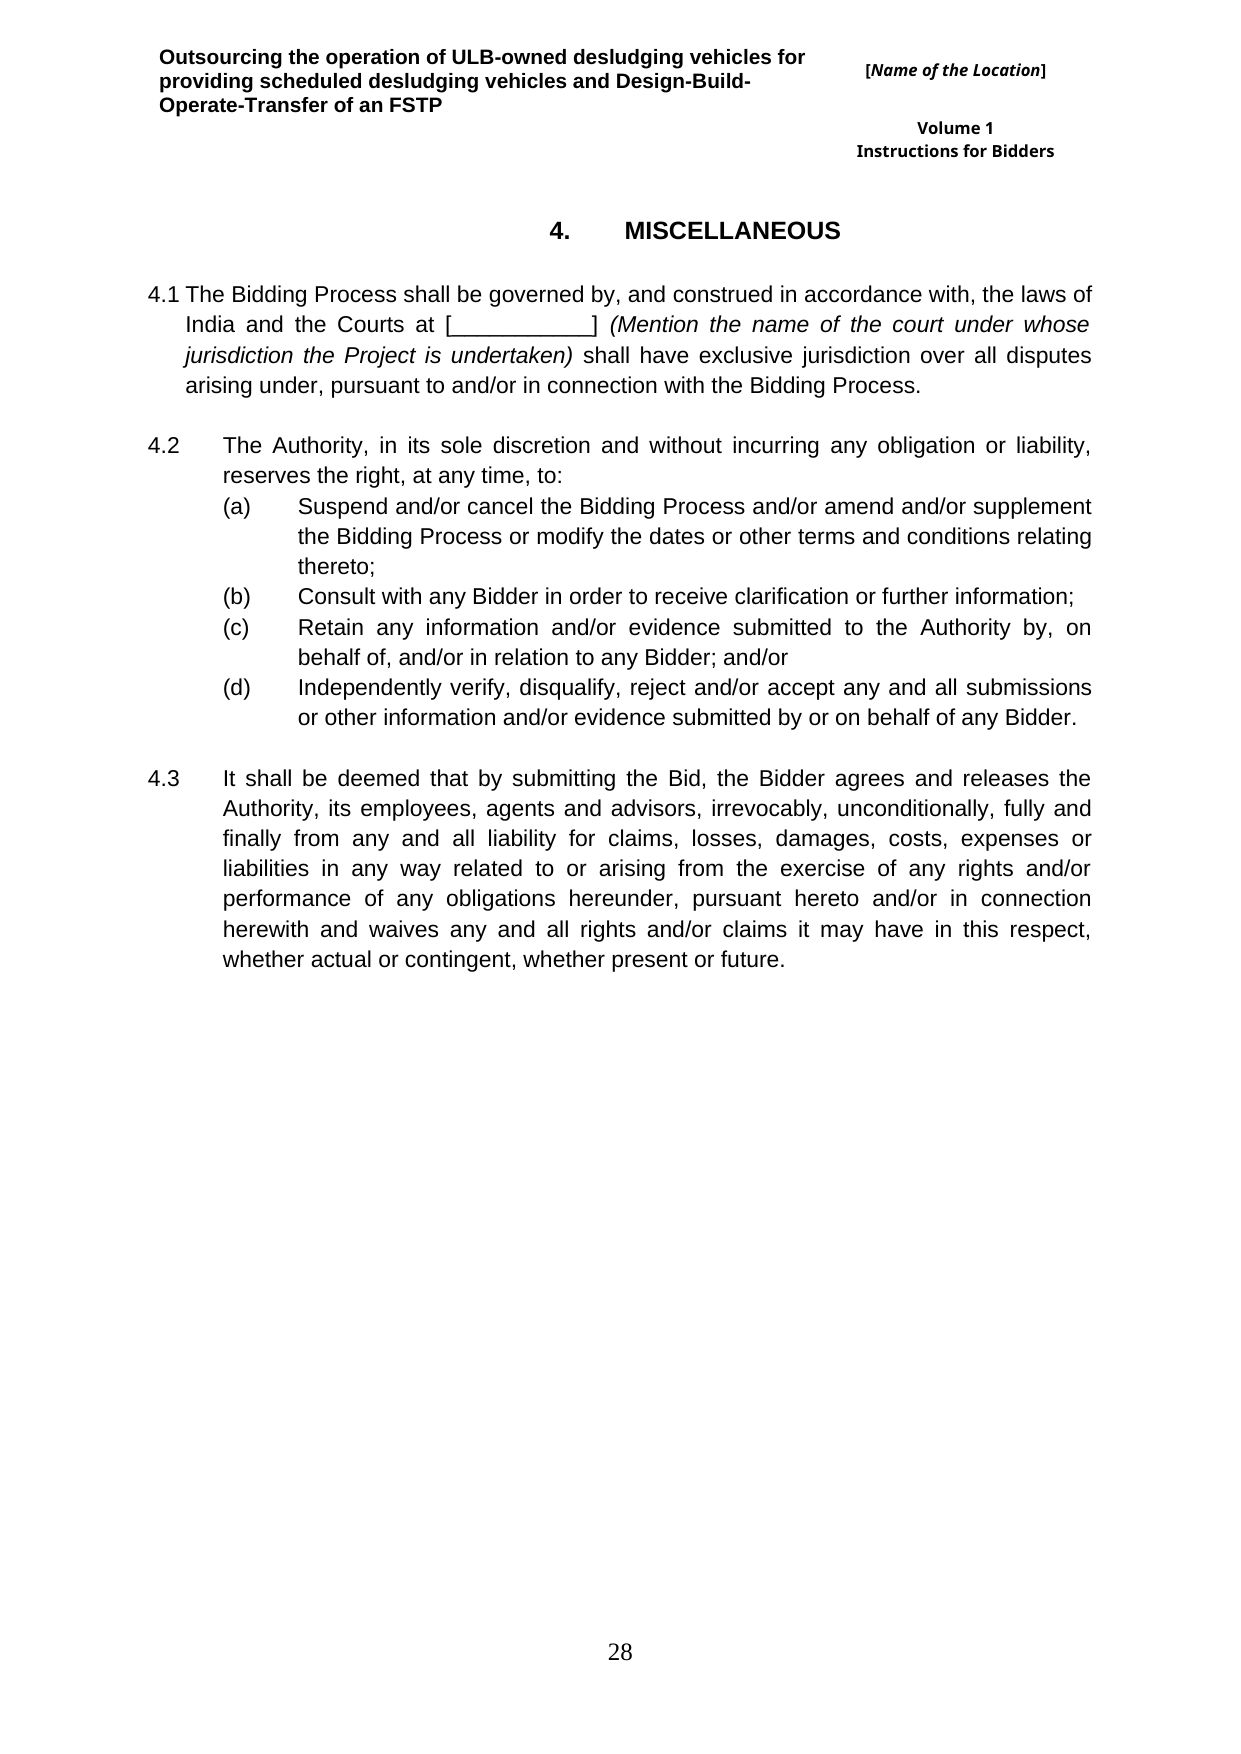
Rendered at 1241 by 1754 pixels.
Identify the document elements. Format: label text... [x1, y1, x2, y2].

text (d) Independently verify, disqualify, reject and/or accept any and all submissions or other information and/or evidence submitted by or on behalf of any Bidder. [223, 674, 1092, 730]
list It shall be deemed that by submitting the Bid, the Bidder agrees and releases the Authority, its employees, agents and advisors, irrevocably, unconditionally, fully and finally from any and all liability for claims, losses, damages, costs, expenses or liabilities in any way related to or arising from the exercise of any rights and/or performance of any obligations hereunder, pursuant hereto and/or in connection herewith and waives any and all rights and/or claims it may have in this respect, whether actual or contingent, whether present or future. [148, 764, 1092, 972]
list The Bidding Process shall be governed by, and construed in accordance with, the laws of India and the Courts at [___________] (Mention the name of the court under whose jurisdiction the Project is undertaken) shall have exclusive jurisdiction over all disputes arising under, pursuant to and/or in connection with the Bidding Process. [148, 281, 1092, 398]
text (a) Suspend and/or cancel the Bidding Process and/or amend and/or supplement the Bidding Process or modify the dates or other terms and conditions relating thereto; [223, 493, 1092, 579]
text (c) Retain any information and/or evidence submitted to the Authority by, on behalf of, and/or in relation to any Bidder; and/or [223, 613, 1092, 670]
list The Authority, in its sole discretion and without incurring any obligation or liability, reserves the right, at any time, to: [148, 432, 1092, 489]
text (b) Consult with any Bidder in order to receive clarification or further information; [223, 583, 1092, 609]
subtitle MISCELLANEOUS [298, 216, 1092, 245]
